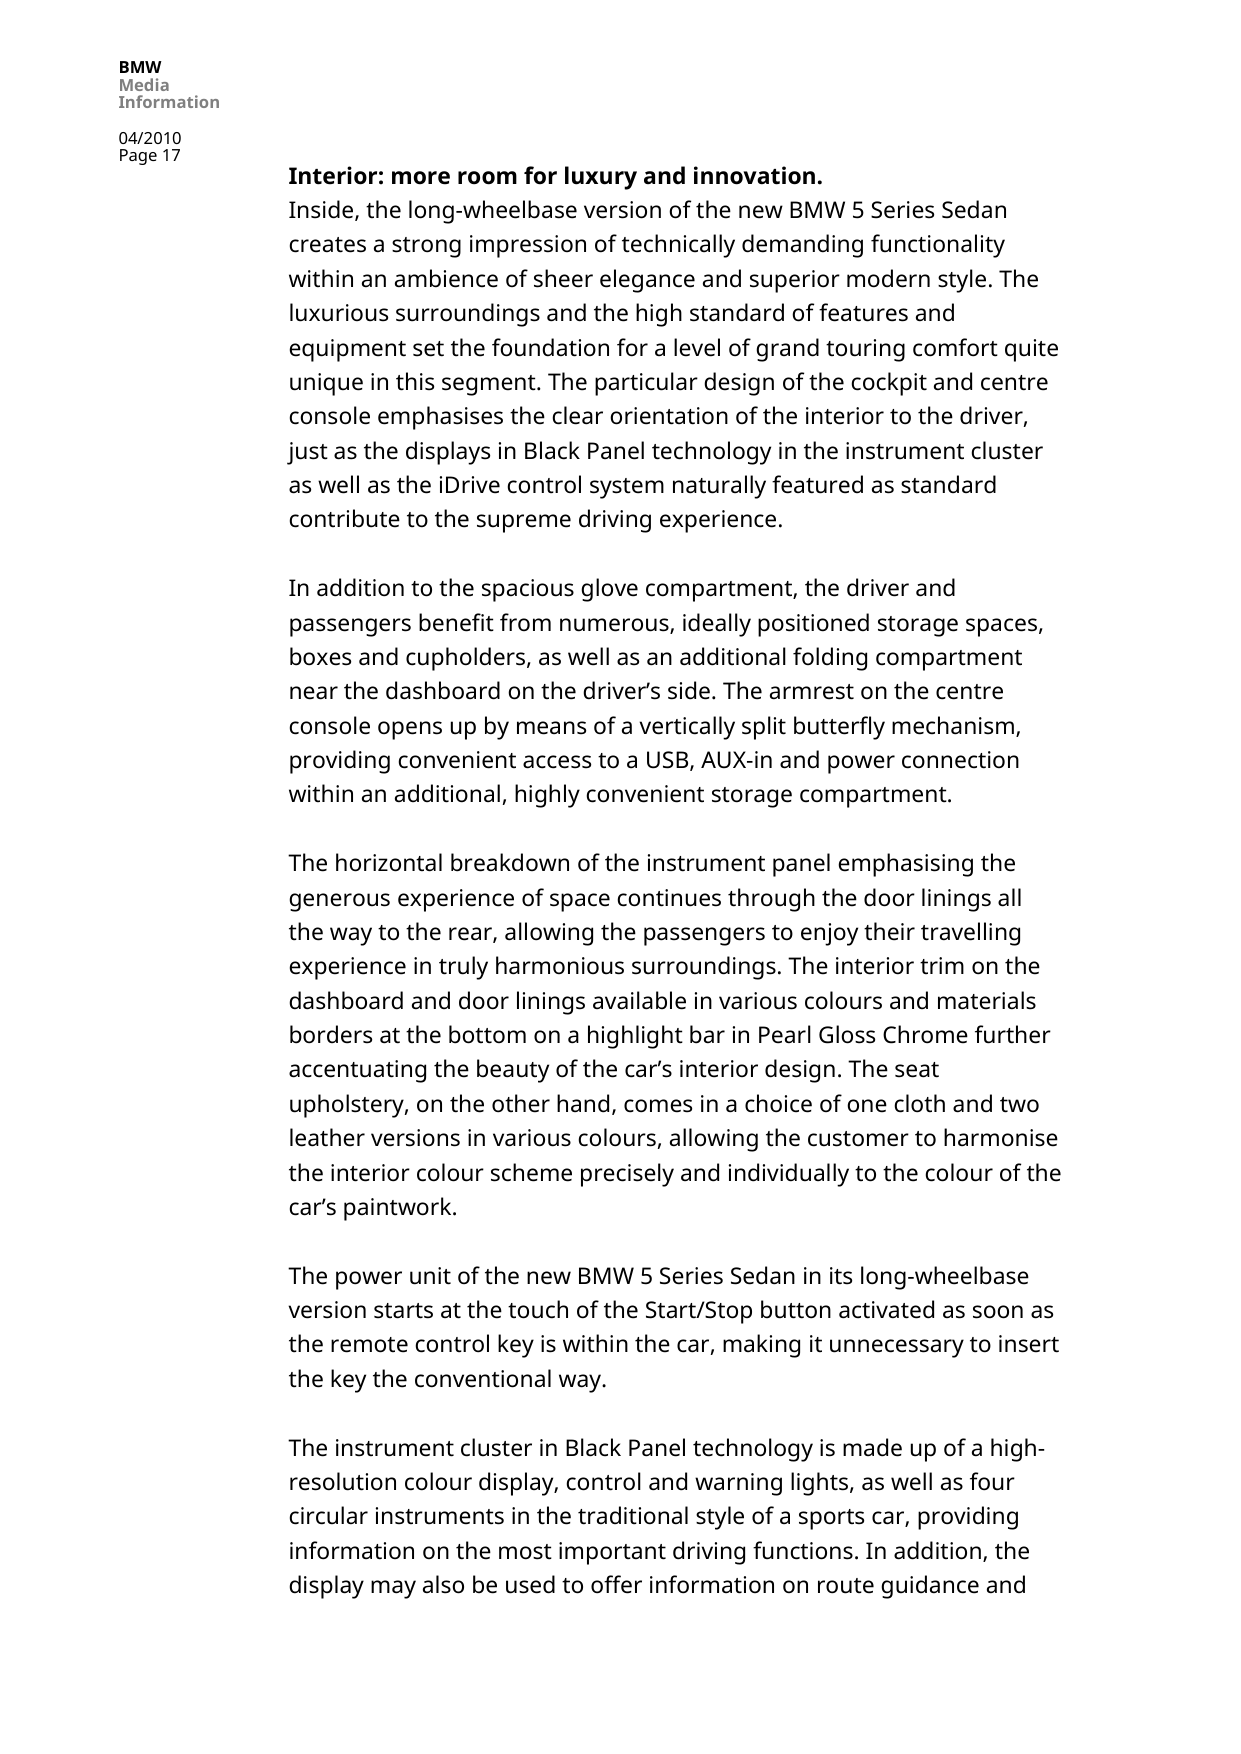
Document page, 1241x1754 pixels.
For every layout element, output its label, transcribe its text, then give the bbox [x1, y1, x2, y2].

text Interior: more room for luxury and innovation. [288, 157, 1063, 191]
text The horizontal breakdown of the instrument panel emphasising the generous experience of space continues through the door linings all the way to the rear, allowing the passengers to enjoy their travelling experience in truly harmonious surroundings. The interior trim on the dashboard and door linings available in various colours and materials borders at the bottom on a highlight bar in Pearl Gloss Chrome further accentuating the beauty of the car’s interior design. The seat upholstery, on the other hand, comes in a choice of one cloth and two leather versions in various colours, allowing the customer to harmonise the interior colour scheme precisely and individually to the colour of the car’s paintwork. [288, 844, 1063, 1222]
text In addition to the spacious glove compartment, the driver and passengers benefit from numerous, ideally positioned storage spaces, boxes and cupholders, as well as an additional folding compartment near the dashboard on the driver’s side. The armrest on the centre console opens up by means of a vertically split butterfly mechanism, providing convenient access to a USB, AUX-in and power connection within an additional, highly convenient storage compartment. [288, 569, 1063, 810]
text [288, 1428, 1063, 1600]
text The power unit of the new BMW 5 Series Sedan in its long-wheelbase version starts at the touch of the Start/Stop button activated as soon as the remote control key is within the car, making it unnecessary to insert the key the conventional way. [288, 1257, 1063, 1394]
text Inside, the long-wheelbase version of the new BMW 5 Series Sedan creates a strong impression of technically demanding functionality within an ambience of sheer elegance and superior modern style. The luxurious surroundings and the high standard of features and equipment set the foundation for a level of grand touring comfort quite unique in this segment. The particular design of the cockpit and centre console emphasises the clear orientation of the interior to the driver, just as the displays in Black Panel technology in the instrument cluster as well as the iDrive control system naturally featured as standard contribute to the supreme driving experience. [288, 191, 1063, 535]
